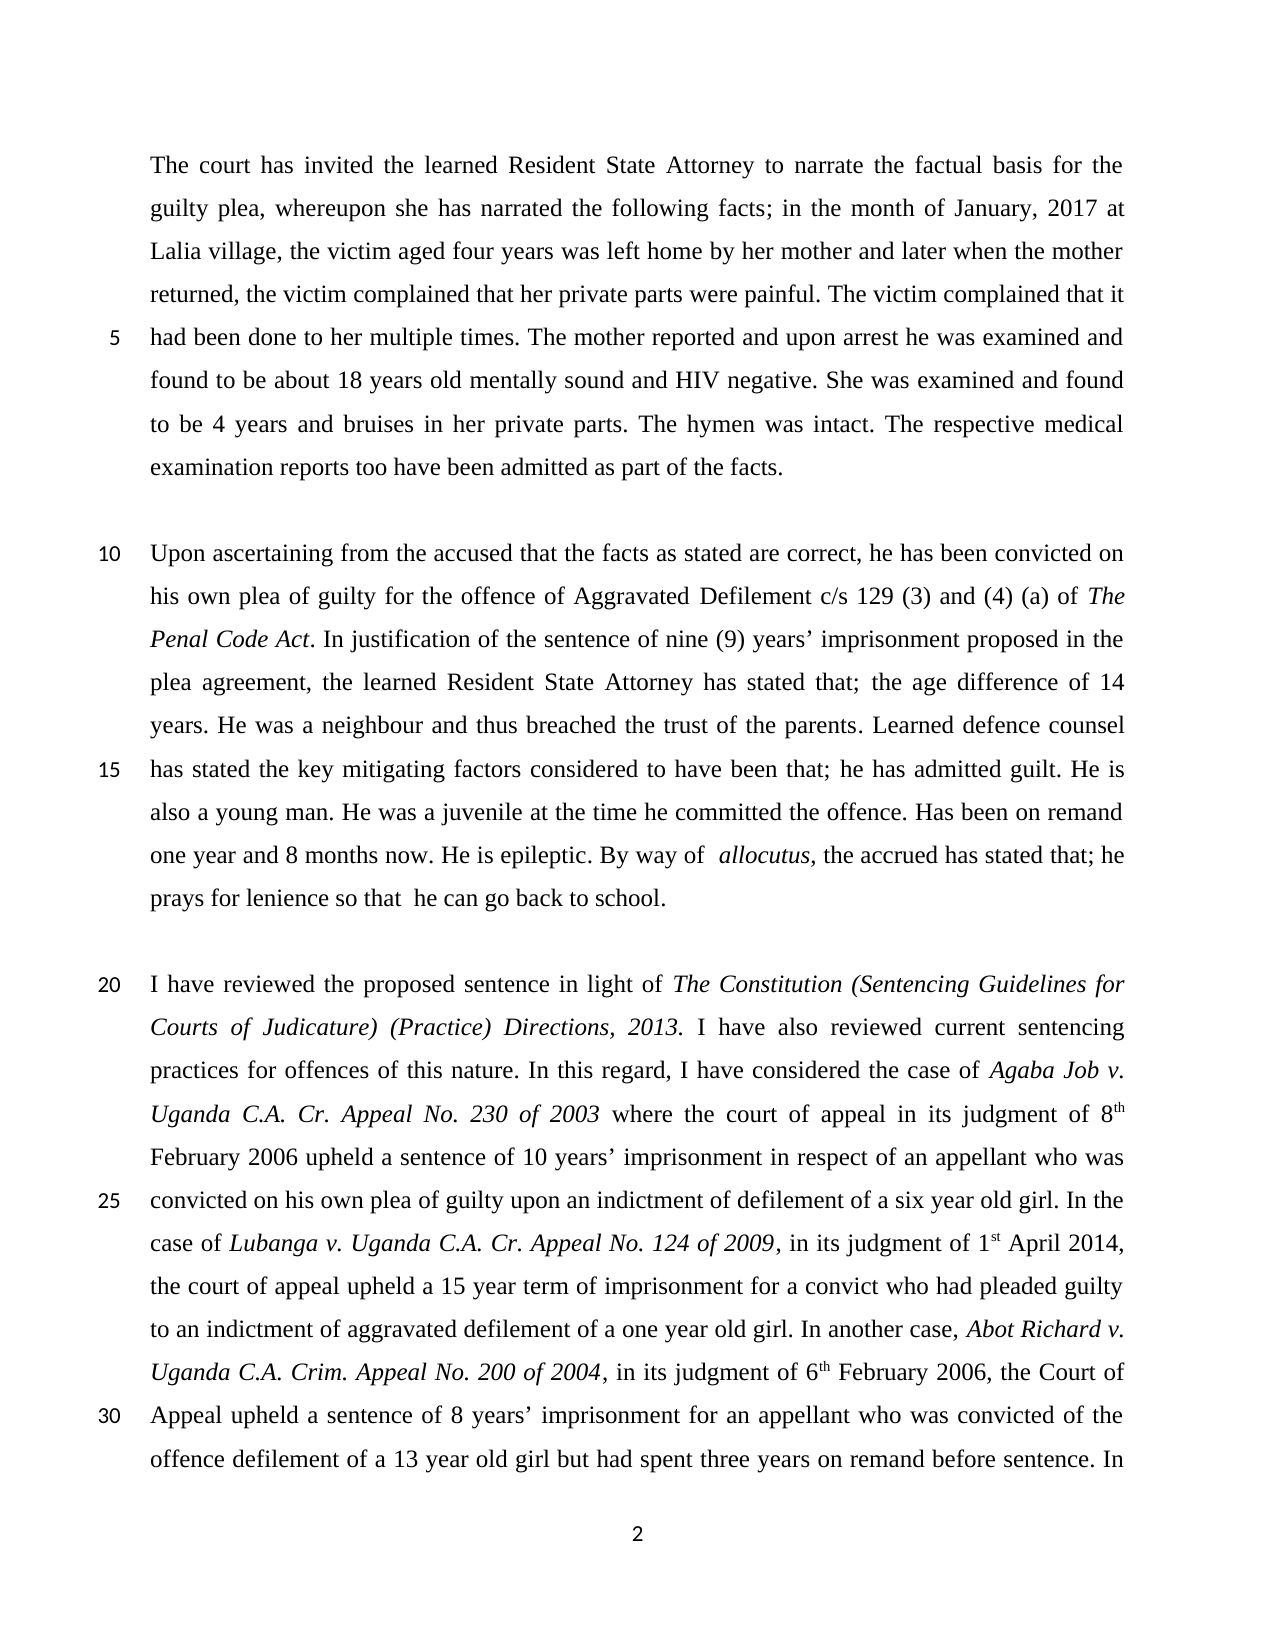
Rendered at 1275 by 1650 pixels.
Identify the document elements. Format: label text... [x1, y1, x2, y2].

text The court has invited the learned Resident State Attorney to narrate the factual basis for the guilty plea, whereupon she has narrated the following facts; in the month of January, 2017 at Lalia village, the victim aged four years was left home by her mother and later when the mother returned, the victim complained that her private parts were painful. The victim complained that it had been done to her multiple times. The mother reported and upon arrest he was examined and found to be about 18 years old mentally sound and HIV negative. She was examined and found to be 4 years and bruises in her private parts. The hymen was intact. The respective medical examination reports too have been admitted as part of the facts. [150, 150, 1125, 481]
text Upon ascertaining from the accused that the facts as stated are correct, he has been convicted on his own plea of guilty for the offence of Aggravated Defilement c/s 129 (3) and (4) (a) of The Penal Code Act. In justification of the sentence of nine (9) years’ imprisonment proposed in the plea agreement, the learned Resident State Attorney has stated that; the age difference of 14 years. He was a neighbour and thus breached the trust of the parents. Learned defence counsel has stated the key mitigating factors considered to have been that; he has admitted guilt. He is also a young man. He was a juvenile at the time he committed the offence. Has been on remand one year and 8 months now. He is epileptic. By way of allocutus, the accrued has stated that; he prays for lenience so that he can go back to school. [150, 538, 1125, 912]
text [150, 969, 1125, 1472]
